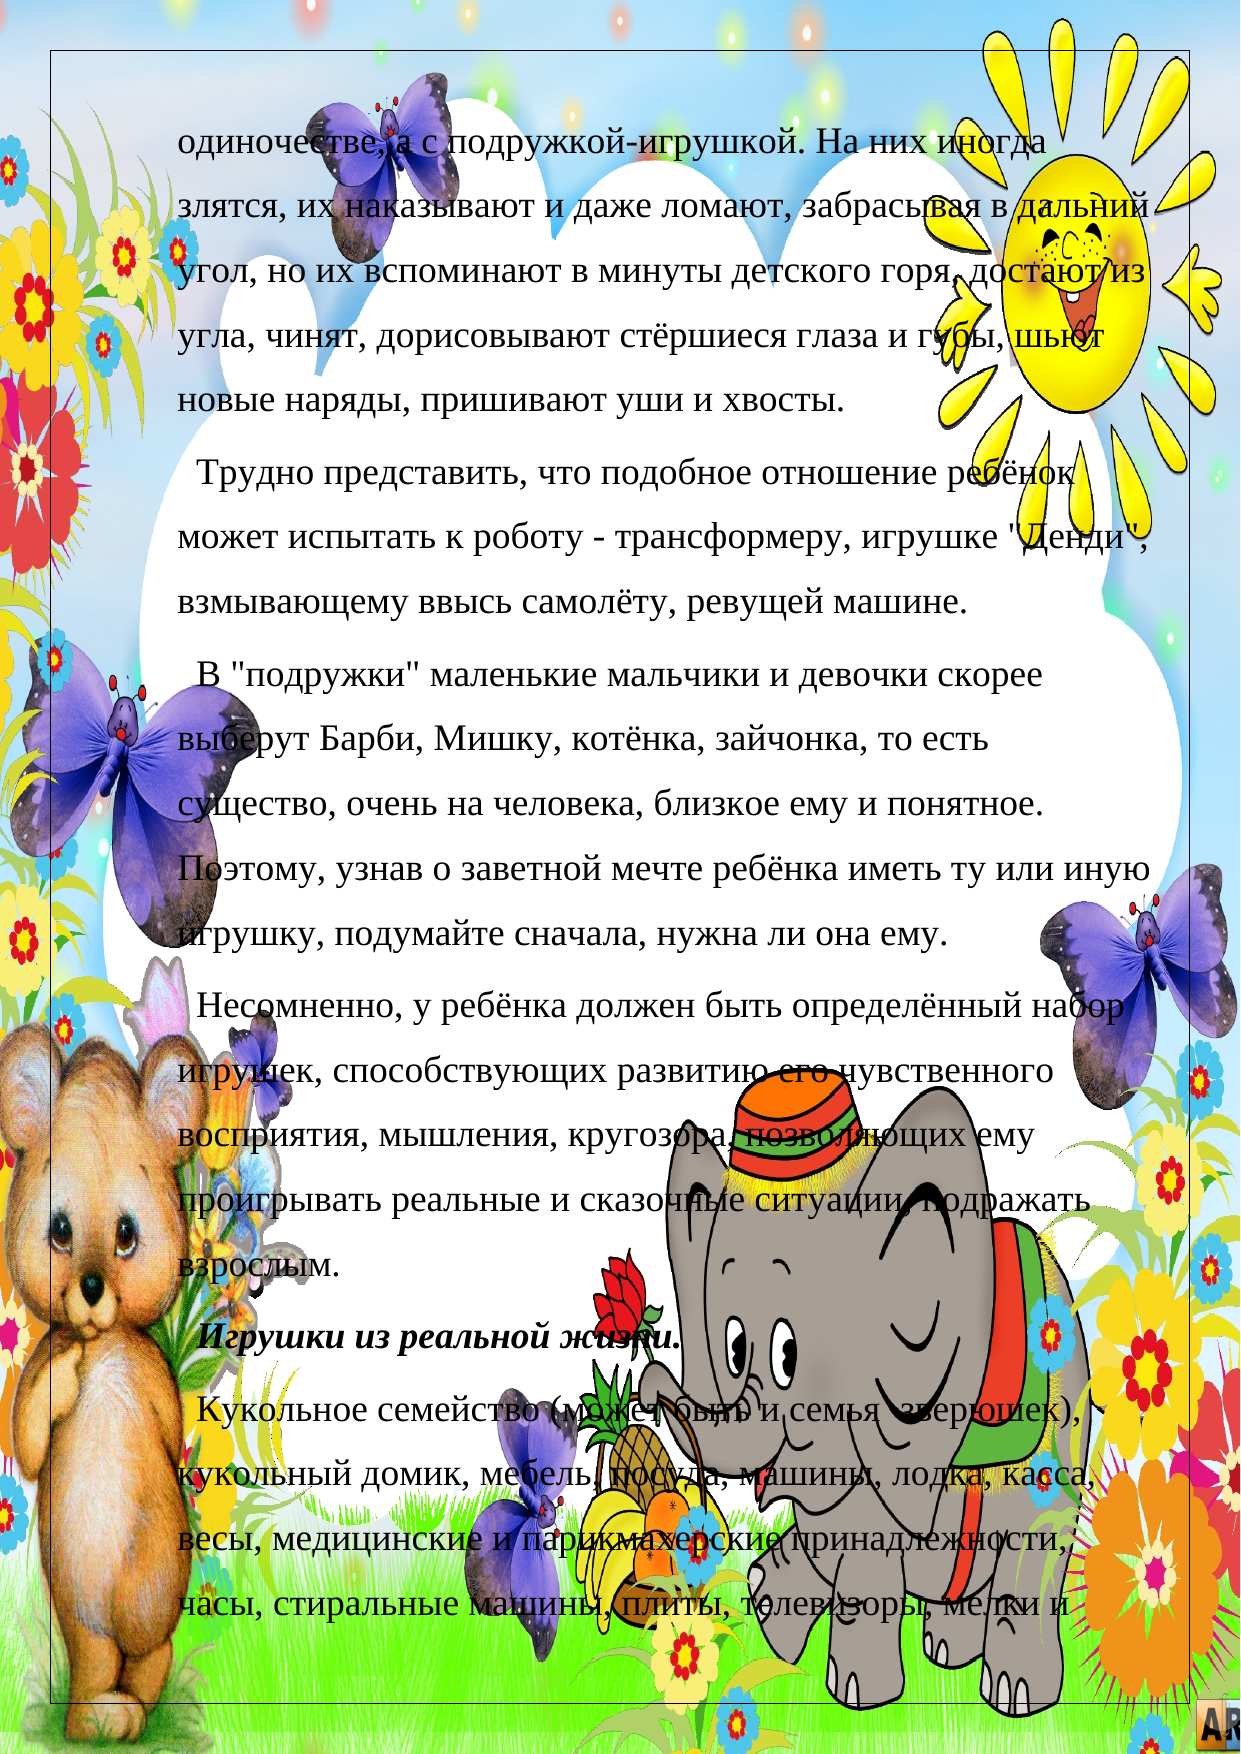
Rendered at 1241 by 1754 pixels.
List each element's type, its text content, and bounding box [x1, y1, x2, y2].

picture [0, 0, 1241, 1754]
text Трудно представить, что подобное отношение ребёнок может испытать к роботу - трансформеру, игрушке "Денди", взмывающему ввысь самолёту, ревущей машине. [177, 449, 1152, 622]
text Несомненно, у ребёнка должен быть определённый набор игрушек, способствующих развитию его чувственного восприятия, мышления, кругозора, позволяющих ему проигрывать реальные и сказочные ситуации, подражать взрослым. [177, 982, 1152, 1284]
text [177, 118, 1152, 420]
text Игрушки из реальной жизни. [177, 1314, 1152, 1357]
text В "подружки" маленькие мальчики и девочки скорее выберут Барби, Мишку, котёнка, зайчонка, то есть существо, очень на человека, близкое ему и понятное. Поэтому, узнав о заветной мечте ребёнка иметь ту или иную игрушку, подумайте сначала, нужна ли она ему. [177, 651, 1152, 953]
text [177, 1386, 1152, 1623]
